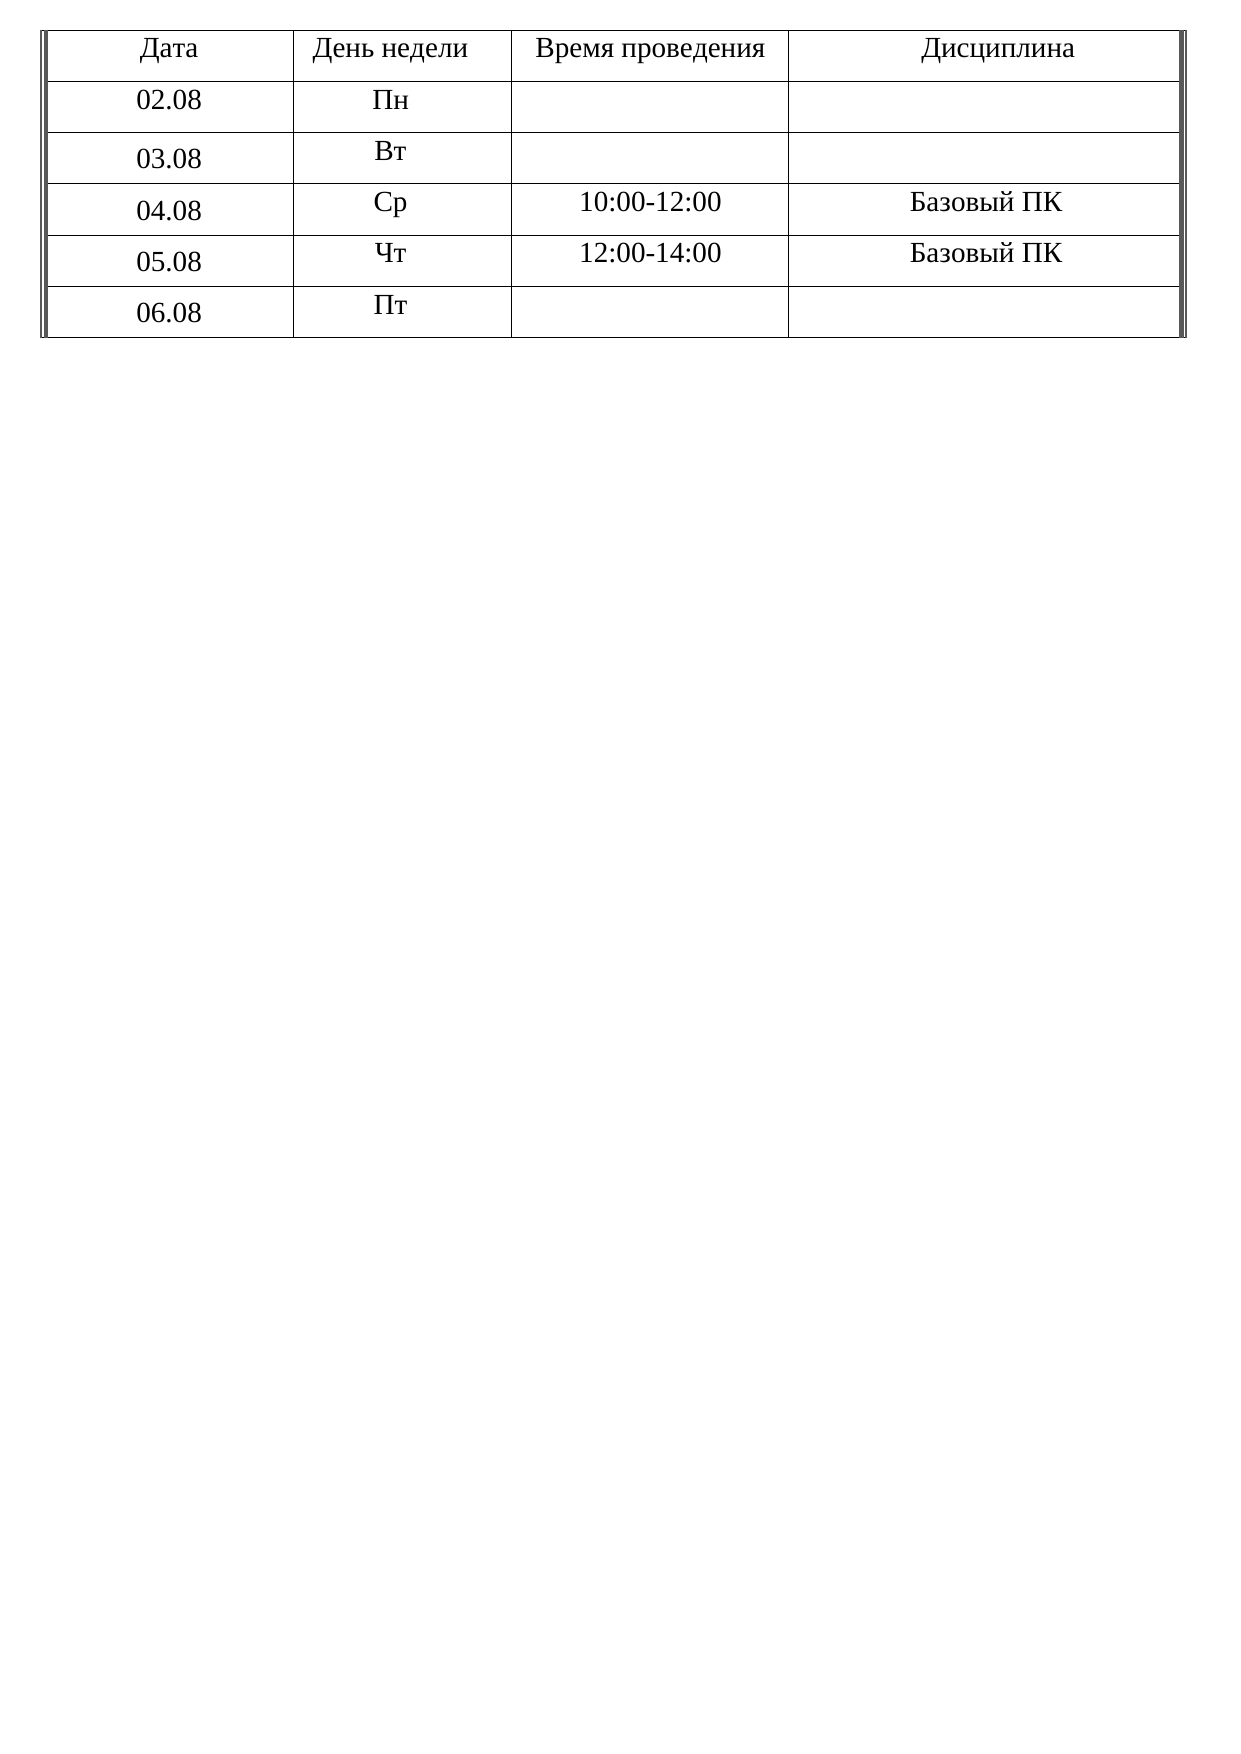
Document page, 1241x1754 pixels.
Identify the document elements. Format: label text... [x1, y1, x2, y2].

table_cell 04.08 [48, 184, 293, 234]
table_cell [789, 82, 1179, 132]
table_cell [512, 287, 788, 337]
table_cell [512, 133, 788, 183]
table_cell [487, 82, 511, 132]
table_cell 02.08 [48, 82, 293, 132]
table_cell 06.08 [48, 287, 293, 337]
table_cell Ср [294, 184, 487, 234]
table_cell [789, 133, 1179, 183]
table_cell [487, 287, 511, 337]
table_cell [487, 31, 511, 81]
table_cell Дата [48, 31, 293, 81]
table_cell [487, 184, 511, 234]
table_cell 03.08 [48, 133, 293, 183]
table_cell Пн [294, 82, 487, 132]
table_cell 12:00-14:00 [512, 236, 788, 286]
table_cell [487, 236, 511, 286]
table_cell [512, 82, 788, 132]
table_cell Базовый ПК [789, 184, 1179, 234]
table_cell 05.08 [48, 236, 293, 286]
table_cell День недели [294, 31, 487, 81]
table_cell Чт [294, 236, 487, 286]
table_cell Вт [294, 133, 487, 183]
table_cell [789, 31, 813, 81]
table_cell Базовый ПК [789, 236, 1179, 286]
table_cell Пт [294, 287, 487, 337]
table_cell Дисциплина [813, 31, 1179, 81]
table_cell [487, 133, 511, 183]
table_cell Время проведения [512, 31, 788, 81]
table_cell [789, 287, 1179, 337]
table_cell 10:00-12:00 [512, 184, 788, 234]
